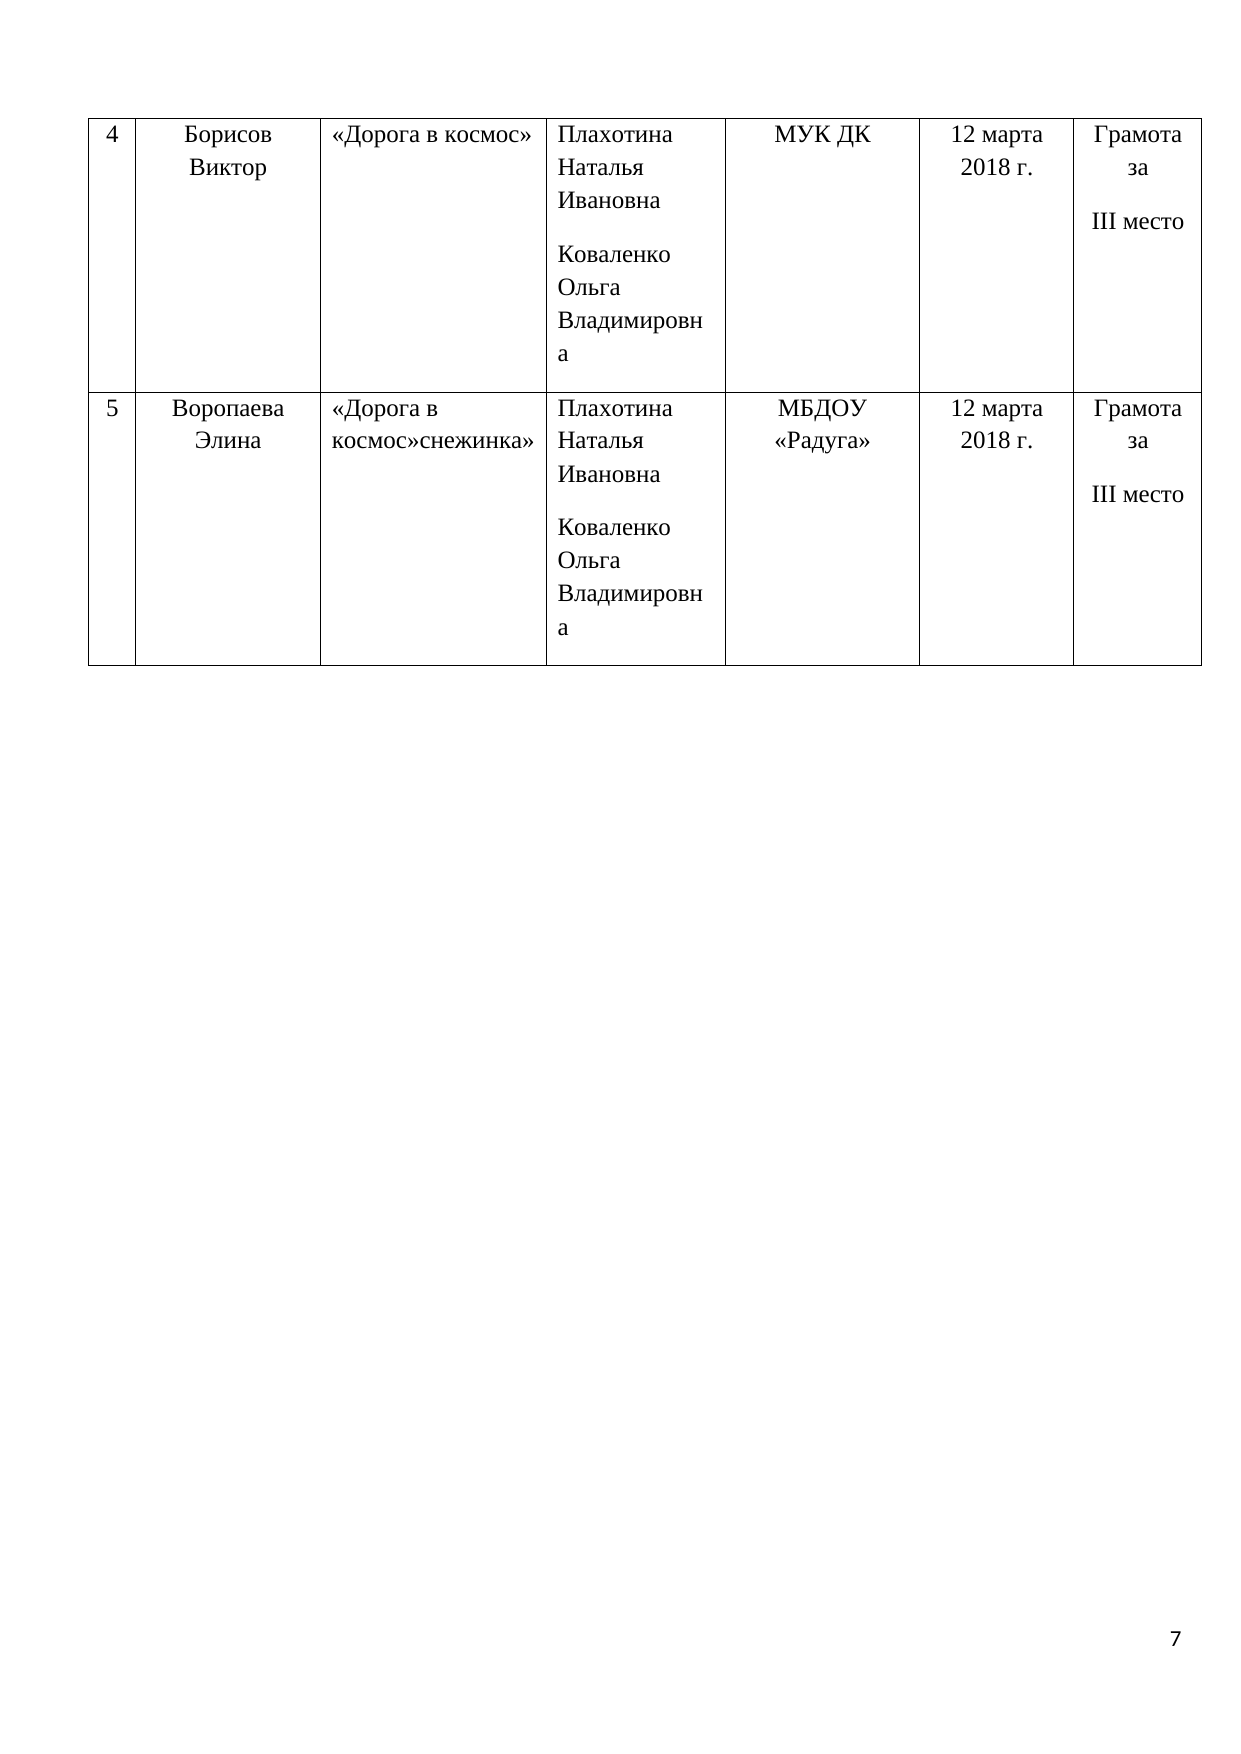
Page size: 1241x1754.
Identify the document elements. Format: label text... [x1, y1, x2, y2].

table_cell Плахотина Наталья Ивановна Коваленко Ольга Владимировна [547, 393, 725, 665]
table_cell Грамота за III место [1074, 393, 1201, 665]
table_cell 4 [89, 119, 135, 392]
table_cell Грамота за III место [1074, 119, 1201, 392]
table_cell «Дорога в космос» [321, 119, 546, 392]
table_cell МБДОУ «Радуга» [726, 393, 919, 665]
table_cell 5 [89, 393, 135, 665]
table_cell Воропаева Элина [136, 393, 320, 665]
table_cell Плахотина Наталья Ивановна Коваленко Ольга Владимировна [547, 119, 725, 392]
table_cell 12 марта 2018 г. [920, 393, 1073, 665]
table_cell «Дорога в космос»снежинка» [321, 393, 546, 665]
table_cell 12 марта 2018 г. [920, 119, 1073, 392]
table_cell МУК ДК [726, 119, 919, 392]
table_cell Борисов Виктор [136, 119, 320, 392]
